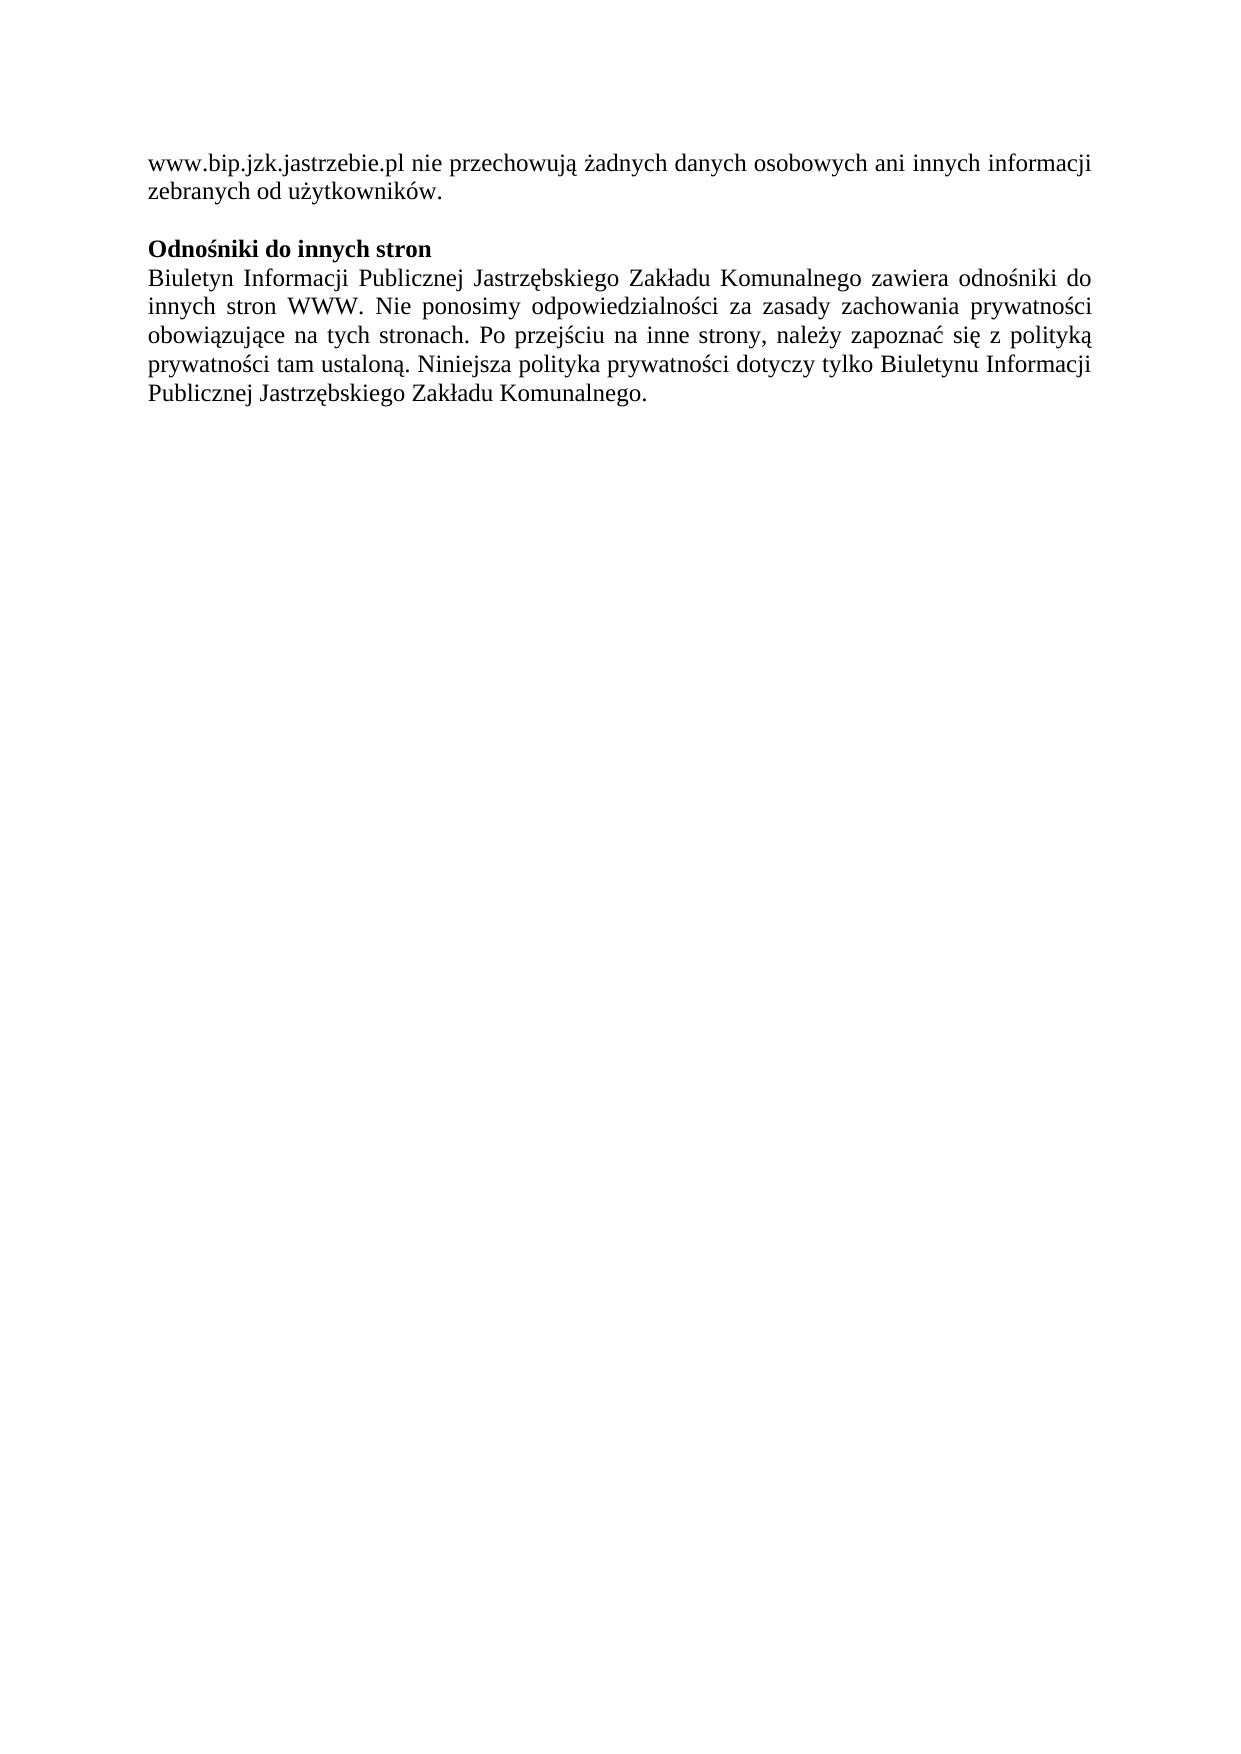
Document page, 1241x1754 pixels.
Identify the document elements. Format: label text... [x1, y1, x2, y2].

text Odnośniki do innych stron [148, 205, 1093, 263]
text Biuletyn Informacji Publicznej Jastrzębskiego Zakładu Komunalnego zawiera odnośniki do innych stron WWW. Nie ponosimy odpowiedzialności za zasady zachowania prywatności obowiązujące na tych stronach. Po przejściu na inne strony, należy zapoznać się z polityką prywatności tam ustaloną. Niniejsza polityka prywatności dotyczy tylko Biuletynu Informacji Publicznej Jastrzębskiego Zakładu Komunalnego. [148, 263, 1093, 406]
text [148, 148, 1093, 205]
